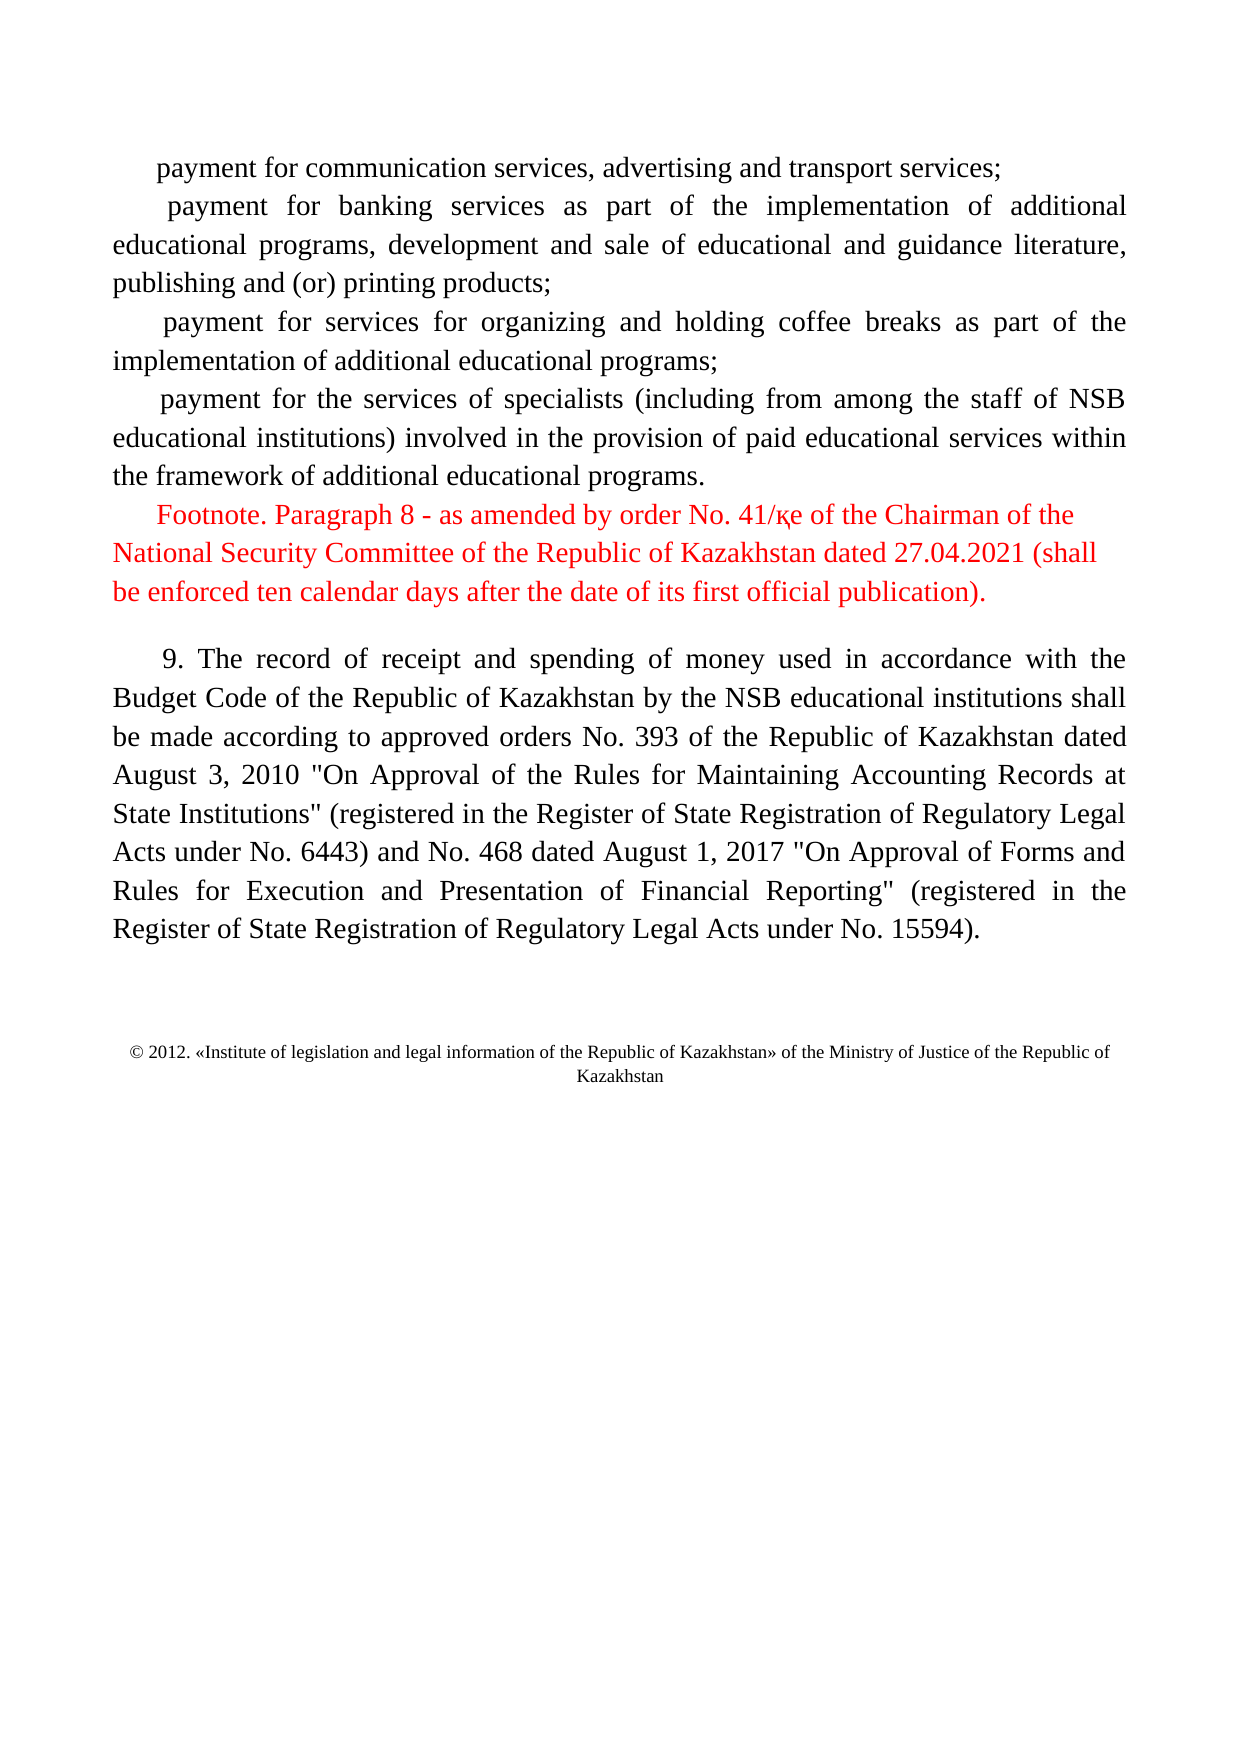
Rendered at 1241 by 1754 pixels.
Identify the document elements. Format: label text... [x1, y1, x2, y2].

text Footnote. Paragraph 8 - as amended by order No. 41/қе of the Chairman of the National Security Committee of the Republic of Kazakhstan dated 27.04.2021 (shall be enforced ten calendar days after the date of its first official publication). [112, 497, 1128, 638]
text payment for communication services, advertising and transport services; [112, 150, 1128, 183]
text © 2012. «Institute of legislation and legal information of the Republic of Kazakhstan» of the Ministry of Justice of the Republic of Kazakhstan [112, 1041, 1128, 1087]
text 9. The record of receipt and spending of money used in accordance with the Budget Code of the Republic of Kazakhstan by the NSB educational institutions shall be made according to approved orders No. 393 of the Republic of Kazakhstan dated August 3, 2010 "On Approval of the Rules for Maintaining Accounting Records at State Institutions" (registered in the Register of State Registration of Regulatory Legal Acts under No. 6443) and No. 468 dated August 1, 2017 "On Approval of Forms and Rules for Execution and Presentation of Financial Reporting" (registered in the Register of State Registration of Regulatory Legal Acts under No. 15594). [112, 642, 1128, 945]
text payment for services for organizing and holding coffee breaks as part of the implementation of additional educational programs; [112, 304, 1128, 376]
text payment for the services of specialists (including from among the staff of NSB educational institutions) involved in the provision of paid educational services within the framework of additional educational programs. [112, 381, 1128, 492]
text payment for banking services as part of the implementation of additional educational programs, development and sale of educational and guidance literature, publishing and (or) printing products; [112, 188, 1128, 299]
